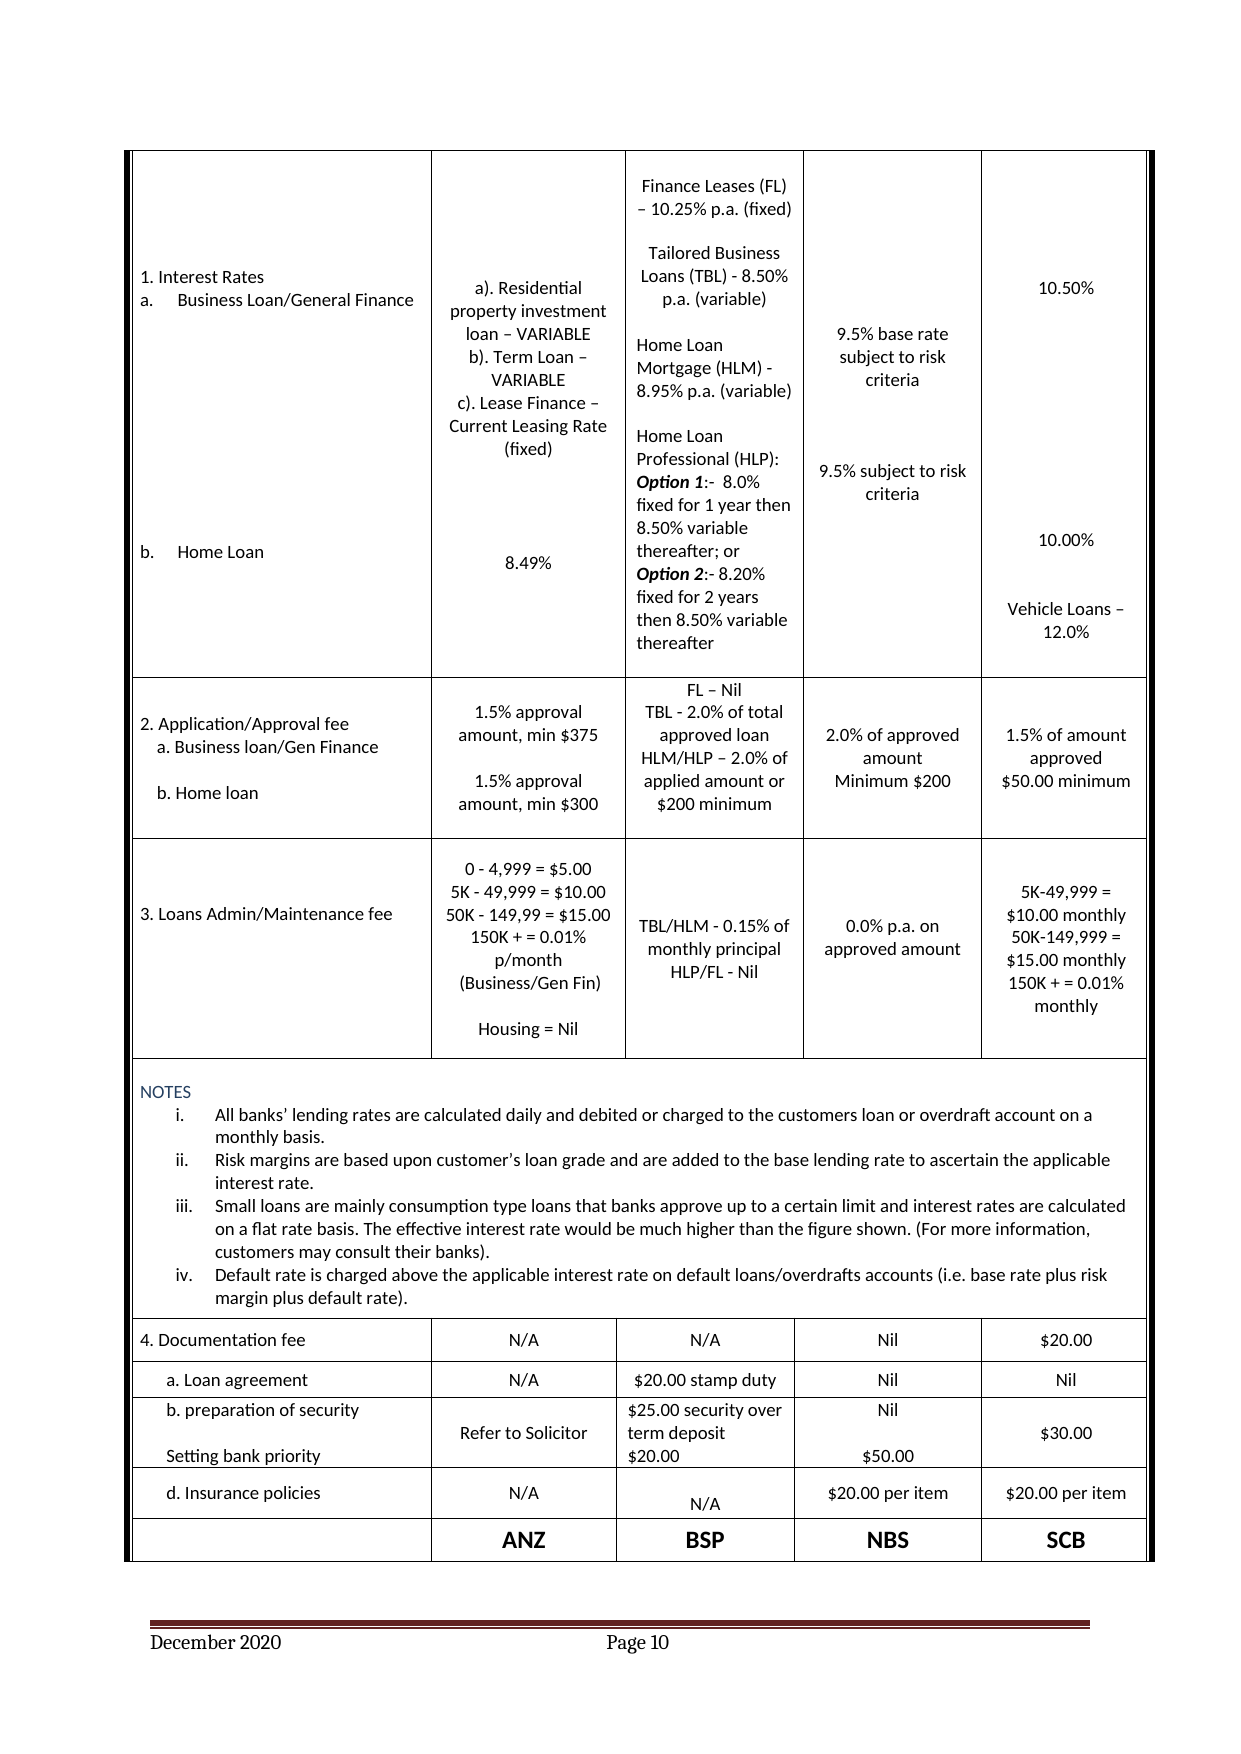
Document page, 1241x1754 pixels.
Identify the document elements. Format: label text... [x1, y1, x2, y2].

table_cell NBS [795, 1519, 981, 1561]
table_cell Refer to Solicitor [432, 1398, 616, 1467]
table_cell 2.0% of approved amount Minimum $200 [804, 678, 981, 838]
table_cell 0 - 4,999 = $5.00 5K - 49,999 = $10.00 50K - 149,99 = $15.00 150K + = 0.01% p/month (Business/Gen Fin) Housing = Nil [432, 839, 625, 1058]
table_cell $20.00 per item [795, 1468, 981, 1517]
table_cell 9.5% base rate subject to risk criteria 9.5% subject to risk criteria [804, 151, 981, 677]
table_cell NOTES All banks’ lending rates are calculated daily and debited or charged to the customers loan or overdraft account on a monthly basis. Risk margins are based upon customer’s loan grade and are added to the base lending rate to ascertain the applicable interest rate. Small loans are mainly consumption type loans that banks approve up to a certain limit and interest rates are calculated on a flat rate basis. The effective interest rate would be much higher than the figure shown. (For more information, customers may consult their banks). Default rate is charged above the applicable interest rate on default loans/overdrafts accounts (i.e. base rate plus risk margin plus default rate). [133, 1059, 1146, 1318]
table_cell 3. Loans Admin/Maintenance fee [133, 839, 431, 1058]
table_cell Finance Leases (FL) – 10.25% p.a. (fixed) Tailored Business Loans (TBL) - 8.50% p.a. (variable) Home Loan Mortgage (HLM) - 8.95% p.a. (variable) Home Loan Professional (HLP): Option 1:- 8.0% fixed for 1 year then 8.50% variable thereafter; or Option 2:- 8.20% fixed for 2 years then 8.50% variable thereafter [626, 151, 803, 677]
table_cell 1. Interest Rates Business Loan/General Finance Home Loan [133, 151, 431, 677]
table_cell a. Loan agreement [133, 1362, 431, 1397]
table_cell N/A [432, 1319, 616, 1361]
table_cell Nil [982, 1362, 1146, 1397]
table_cell 5K-49,999 = $10.00 monthly 50K-149,999 = $15.00 monthly 150K + = 0.01% monthly [982, 839, 1146, 1058]
table_cell N/A [432, 1362, 616, 1397]
table_cell Nil [795, 1362, 981, 1397]
table_cell $30.00 [982, 1398, 1146, 1467]
table_cell N/A [617, 1319, 794, 1361]
table_cell N/A [432, 1468, 616, 1517]
table_cell $25.00 security over term deposit $20.00 [617, 1398, 794, 1467]
table_cell 1.5% of amount approved $50.00 minimum [982, 678, 1146, 838]
table_cell BSP [617, 1519, 794, 1561]
table_cell ANZ [432, 1519, 616, 1561]
table_cell $20.00 [982, 1319, 1146, 1361]
table_cell 2. Application/Approval fee a. Business loan/Gen Finance b. Home loan [133, 678, 431, 838]
table_cell 1.5% approval amount, min $375 1.5% approval amount, min $300 [432, 678, 625, 838]
table_cell 4. Documentation fee [133, 1319, 431, 1361]
table_cell Nil $50.00 [795, 1398, 981, 1467]
table_cell a). Residential property investment loan – VARIABLE b). Term Loan – VARIABLE c). Lease Finance – Current Leasing Rate (fixed) 8.49% [432, 151, 625, 677]
table_cell Nil [795, 1319, 981, 1361]
table_cell TBL/HLM - 0.15% of monthly principal HLP/FL - Nil [626, 839, 803, 1058]
table_cell d. Insurance policies [133, 1468, 431, 1517]
table_cell FL – Nil TBL - 2.0% of total approved loan HLM/HLP – 2.0% of applied amount or $200 minimum [626, 678, 803, 838]
table_cell [133, 1519, 431, 1561]
table_cell N/A [617, 1468, 794, 1517]
table_cell SCB [982, 1519, 1146, 1561]
table_cell $20.00 stamp duty [617, 1362, 794, 1397]
table_cell 0.0% p.a. on approved amount [804, 839, 981, 1058]
table_cell b. preparation of security Setting bank priority [133, 1398, 431, 1467]
table_cell $20.00 per item [982, 1468, 1146, 1517]
table_cell 10.50% 10.00% Vehicle Loans – 12.0% [982, 151, 1146, 677]
